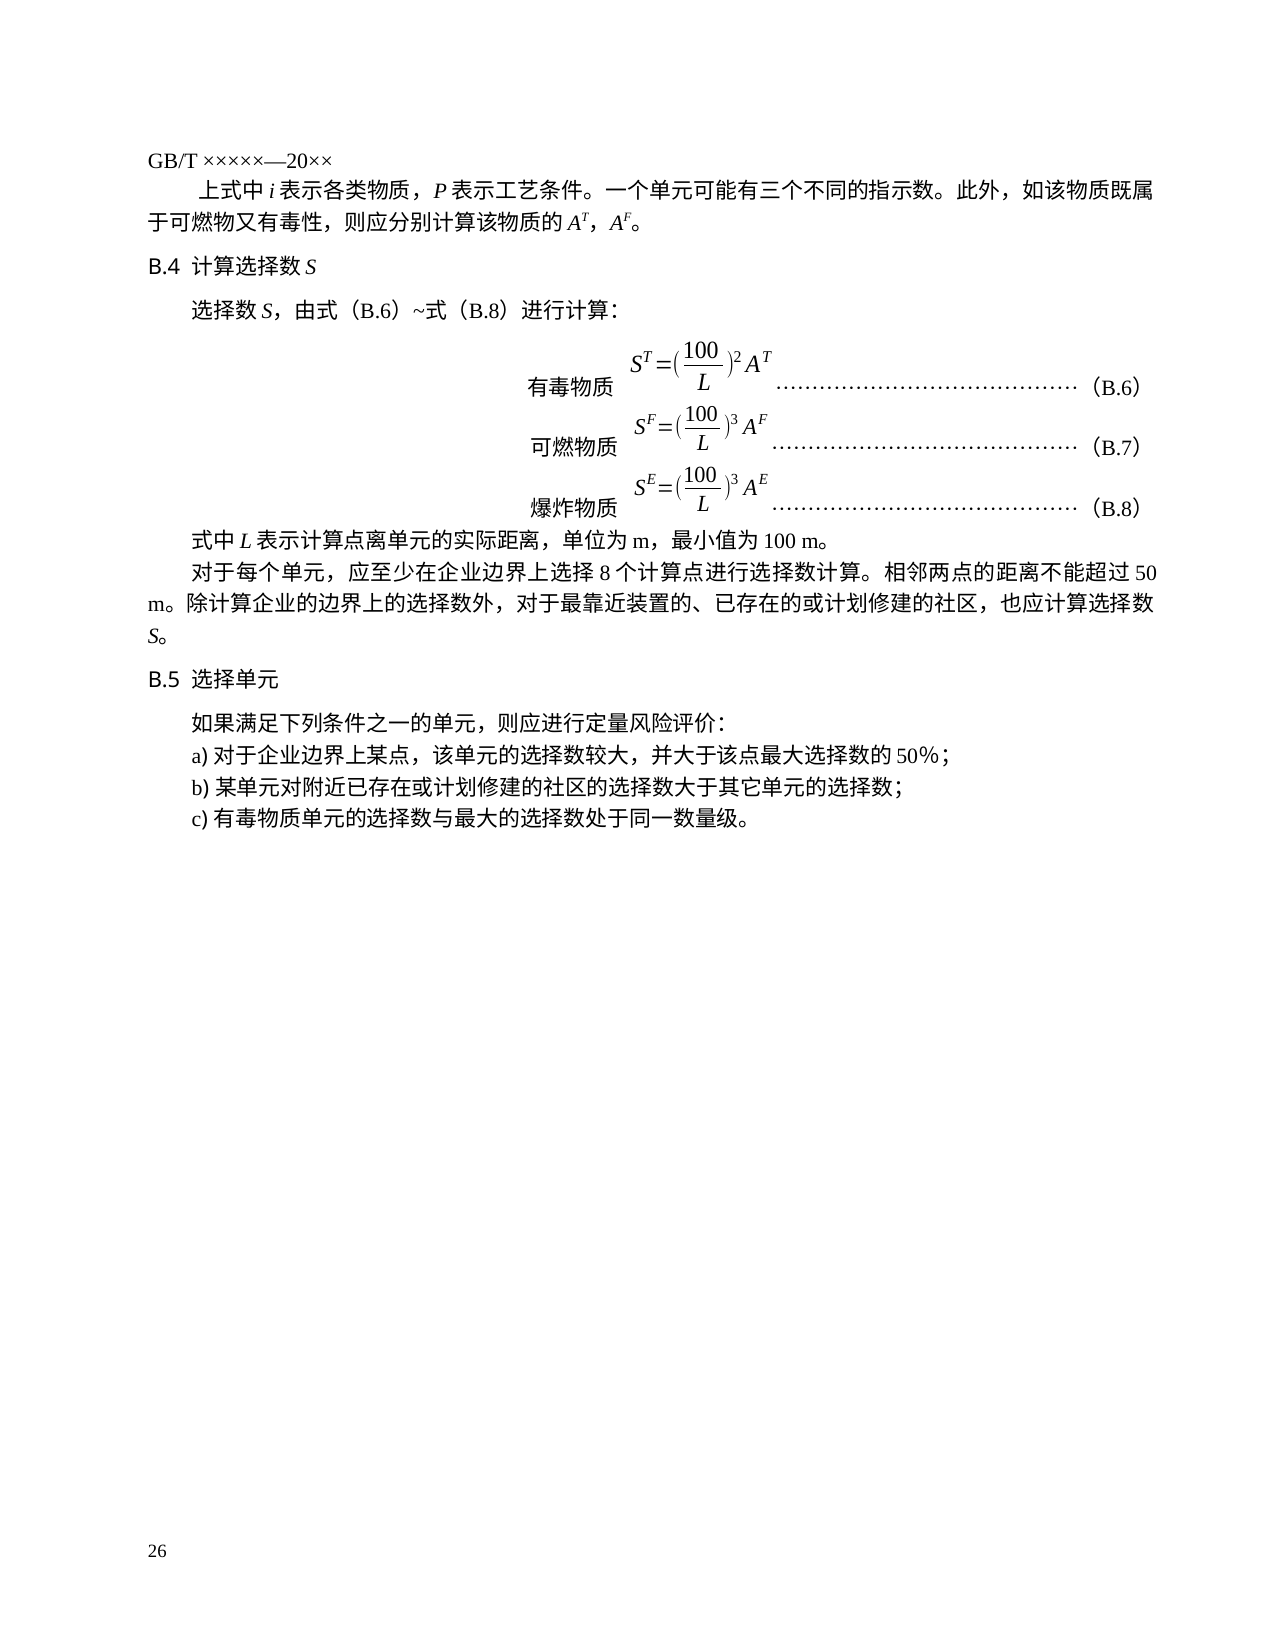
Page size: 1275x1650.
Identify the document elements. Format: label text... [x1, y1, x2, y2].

text 如果满足下列条件之一的单元，则应进行定量风险评价： [148, 706, 1157, 738]
text c) 有毒物质单元的选择数与最大的选择数处于同一数量级。 [148, 801, 1157, 833]
text B.5 选择单元 [148, 662, 1157, 694]
text 式中L表示计算点离单元的实际距离，单位为m，最小值为。 [148, 523, 1157, 554]
text B.4 计算选择数S [148, 249, 1157, 281]
text 对于每个单元，应至少在企业边界上选择8个计算点进行选择数计算。相邻两点的距离不能超过。除计算企业的边界上的选择数外，对于最靠近装置的、已存在的或计划修建的社区，也应计算选择数S。 [148, 554, 1157, 649]
text 爆炸物质 （B.8） [148, 462, 1157, 523]
text 上式中i表示各类物质，P表示工艺条件。一个单元可能有三个不同的指示数。此外，如该物质既属于可燃物又有毒性，则应分别计算该物质的AT，AF。 [148, 173, 1157, 236]
text a) 对于企业边界上某点，该单元的选择数较大，并大于该点最大选择数的50％； [148, 738, 1157, 770]
text 可燃物质 （B.7） [148, 402, 1157, 462]
text b) 某单元对附近已存在或计划修建的社区的选择数大于其它单元的选择数； [148, 770, 1157, 801]
text 选择数S，由式（B.6）~式（B.8）进行计算： [148, 293, 1157, 325]
text 有毒物质 （B.6） [148, 337, 1157, 402]
